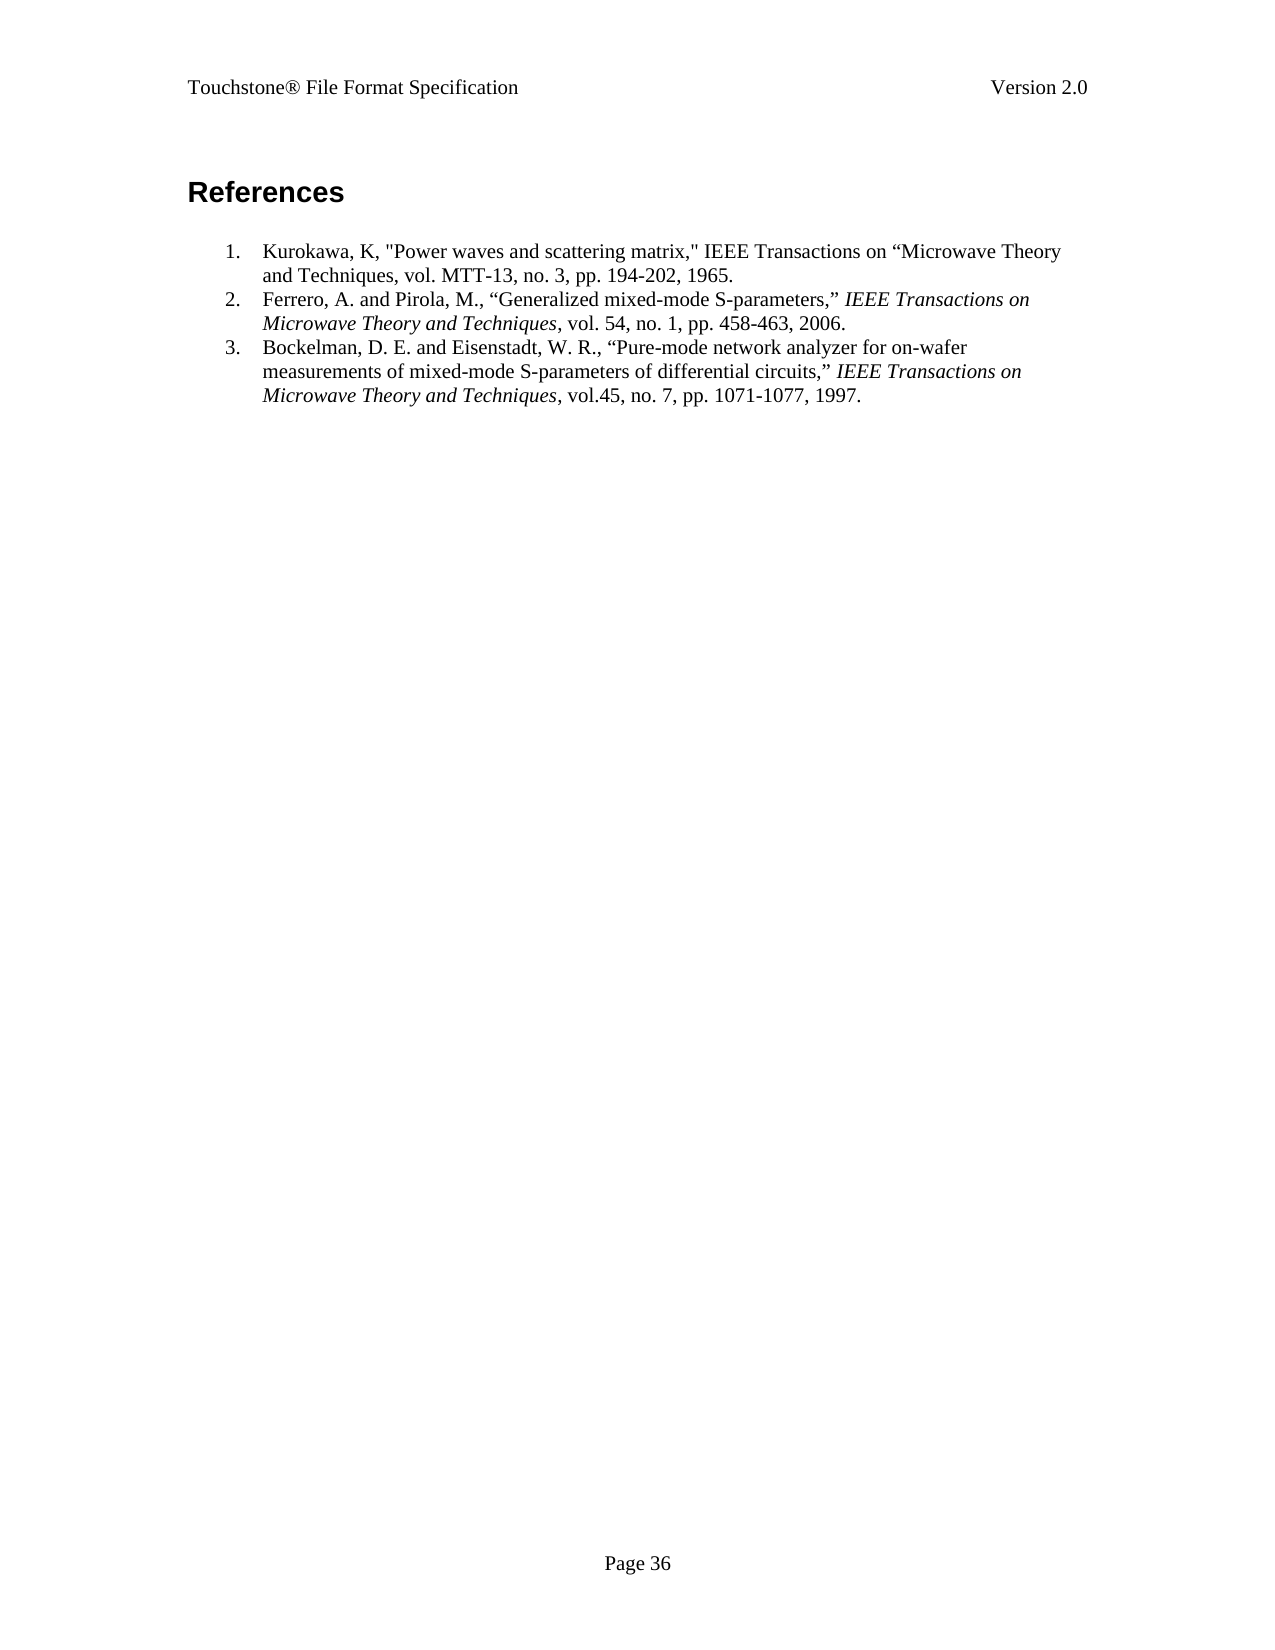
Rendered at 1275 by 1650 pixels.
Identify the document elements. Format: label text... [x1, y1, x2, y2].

list Bockelman, D. E. and Eisenstadt, W. R., “Pure-mode network analyzer for on-wafer measurements of mixed-mode S-parameters of differential circuits,” IEEE Transactions on Microwave Theory and Techniques, vol.45, no. 7, pp. 1071-1077, 1997. [225, 335, 1087, 407]
subtitle References [187, 175, 1087, 208]
list Ferrero, A. and Pirola, M., “Generalized mixed-mode S-parameters,” IEEE Transactions on Microwave Theory and Techniques, vol. 54, no. 1, pp. 458-463, 2006. [225, 287, 1087, 335]
list Kurokawa, K, "Power waves and scattering matrix," IEEE Transactions on “Microwave Theory and Techniques, vol. MTT-13, no. 3, pp. 194-202, 1965. [225, 239, 1087, 287]
